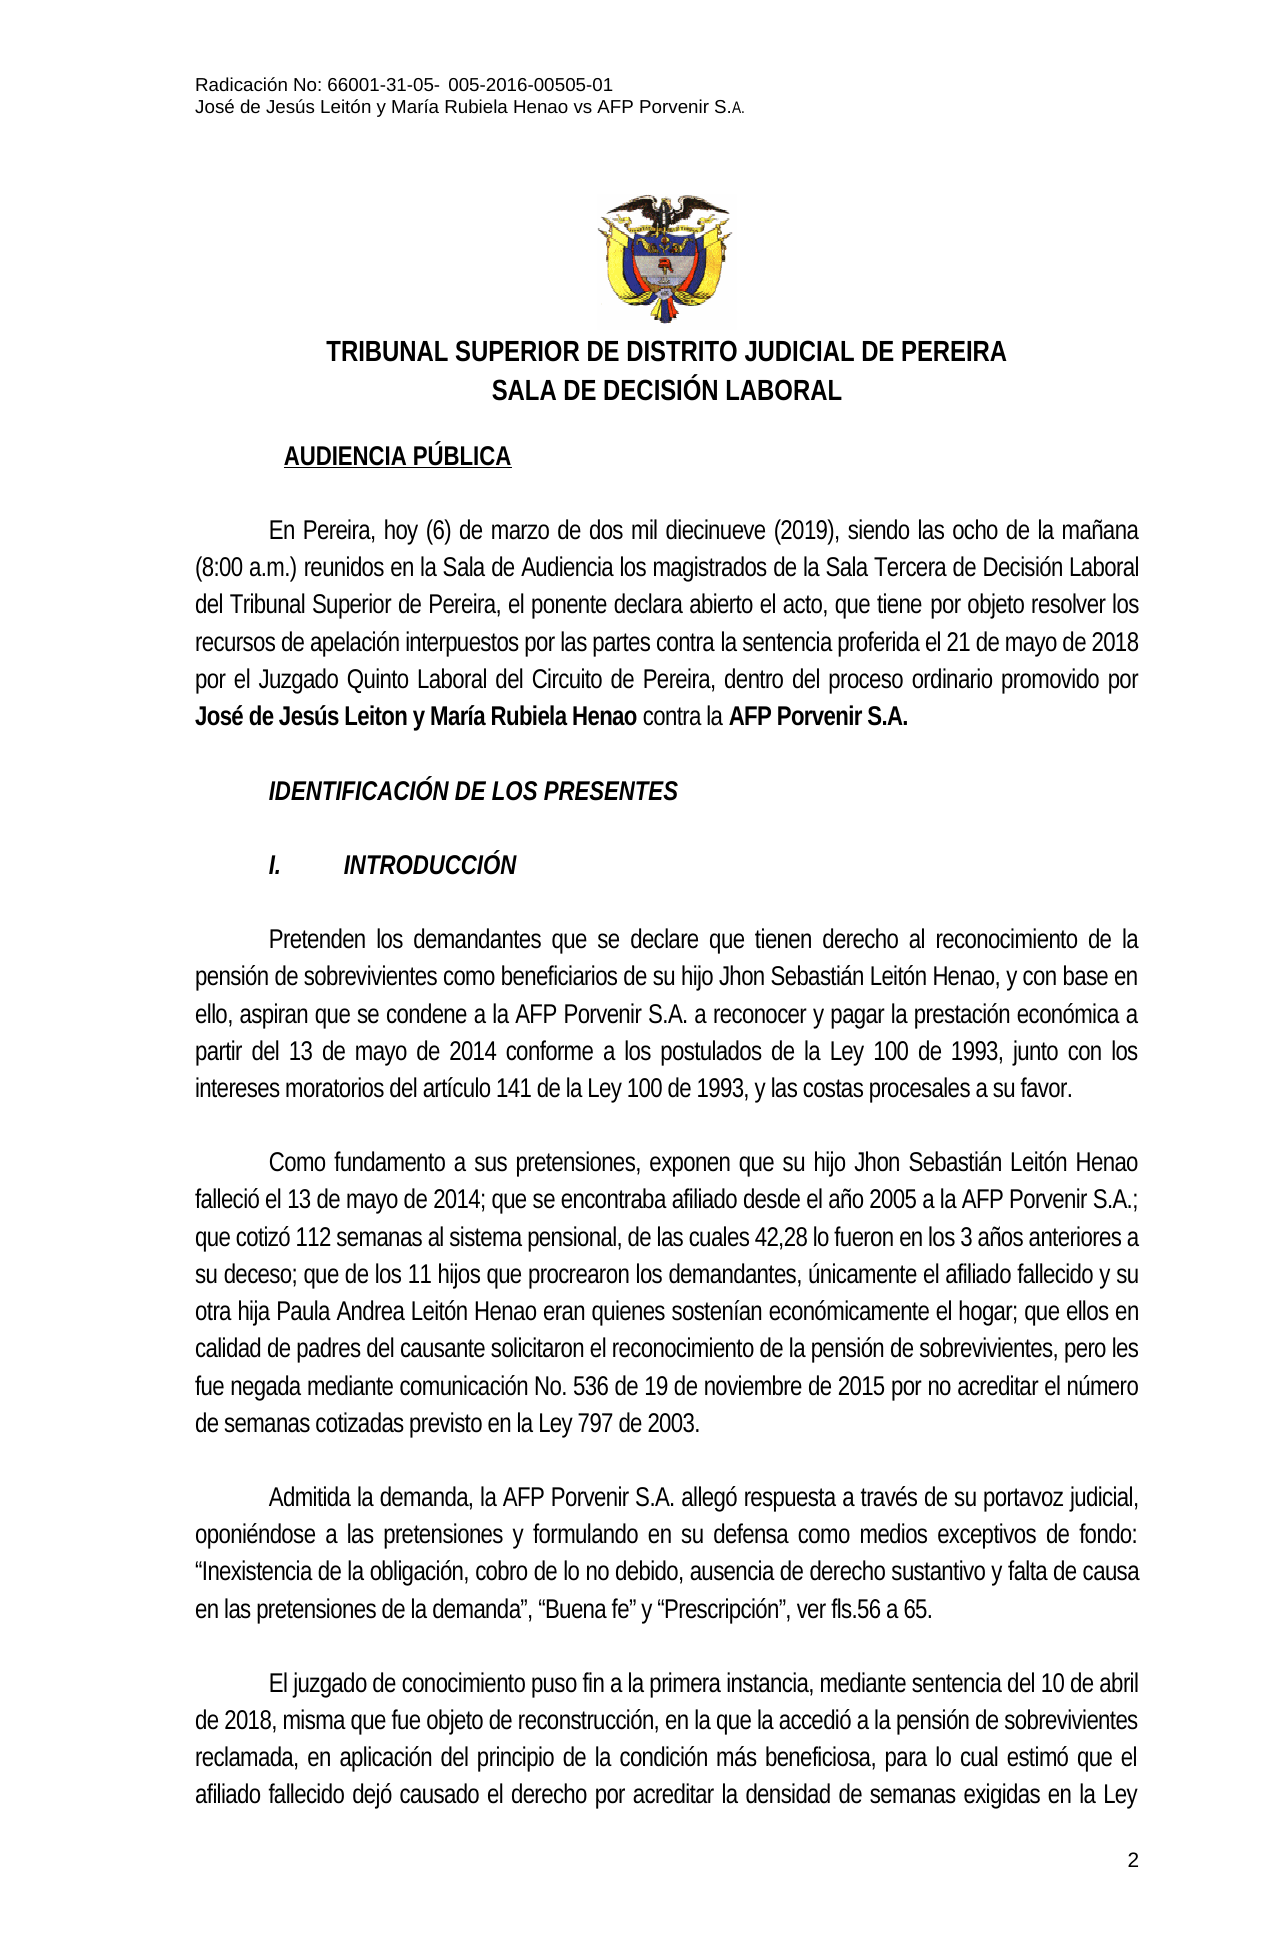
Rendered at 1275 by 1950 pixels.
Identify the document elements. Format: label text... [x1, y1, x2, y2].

list INTRODUCCIÓN [269, 849, 1139, 880]
text En Pereira, hoy (6) de marzo de dos mil diecinueve (2019), siendo las ocho de la mañana (8:00 a.m.) reunidos en la Sala de Audiencia los magistrados de la Sala Tercera de Decisión Laboral del Tribunal Superior de Pereira, el ponente declara abierto el acto, que tiene por objeto resolver los recursos de apelación interpuestos por las partes contra la sentencia proferida el 21 de mayo de 2018 por el Juzgado Quinto Laboral del Circuito de Pereira, dentro del proceso ordinario promovido por José de Jesús Leiton y María Rubiela Henao contra la AFP Porvenir S.A. [195, 514, 1139, 731]
text Admitida la demanda, la AFP Porvenir S.A. allegó respuesta a través de su portavoz judicial, oponiéndose a las pretensiones y formulando en su defensa como medios exceptivos de fondo: “Inexistencia de la obligación, cobro de lo no debido, ausencia de derecho sustantivo y falta de causa en las pretensiones de la demanda”, “Buena fe” y “Prescripción”, ver fls.56 a 65. [195, 1481, 1139, 1624]
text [195, 1667, 1139, 1810]
subtitle SALA DE DECISIÓN LABORAL [195, 373, 1139, 406]
text AUDIENCIA PÚBLICA [283, 440, 1139, 471]
text Como fundamento a sus pretensiones, exponen que su hijo Jhon Sebastián Leitón Henao falleció el 13 de mayo de 2014; que se encontraba afiliado desde el año 2005 a la AFP Porvenir S.A.; que cotizó 112 semanas al sistema pensional, de las cuales 42,28 lo fueron en los 3 años anteriores a su deceso; que de los 11 hijos que procrearon los demandantes, únicamente el afiliado fallecido y su otra hija Paula Andrea Leitón Henao eran quienes sostenían económicamente el hogar; que ellos en calidad de padres del causante solicitaron el reconocimiento de la pensión de sobrevivientes, pero les fue negada mediante comunicación No. 536 de 19 de noviembre de 2015 por no acreditar el número de semanas cotizadas previsto en la Ley 797 de 2003. [195, 1146, 1139, 1438]
text IDENTIFICACIÓN DE LOS PRESENTES [195, 774, 1139, 806]
text Pretenden los demandantes que se declare que tienen derecho al reconocimiento de la pensión de sobrevivientes como beneficiarios de su hijo Jhon Sebastián Leitón Henao, y con base en ello, aspiran que se condene a la AFP Porvenir S.A. a reconocer y pagar la prestación económica a partir del 13 de mayo de 2014 conforme a los postulados de la Ley 100 de 1993, junto con los intereses moratorios del artículo 141 de la Ley 100 de 1993, y las costas procesales a su favor. [195, 923, 1139, 1103]
text TRIBUNAL SUPERIOR DE DISTRITO JUDICIAL DE PEREIRA [195, 195, 1139, 368]
